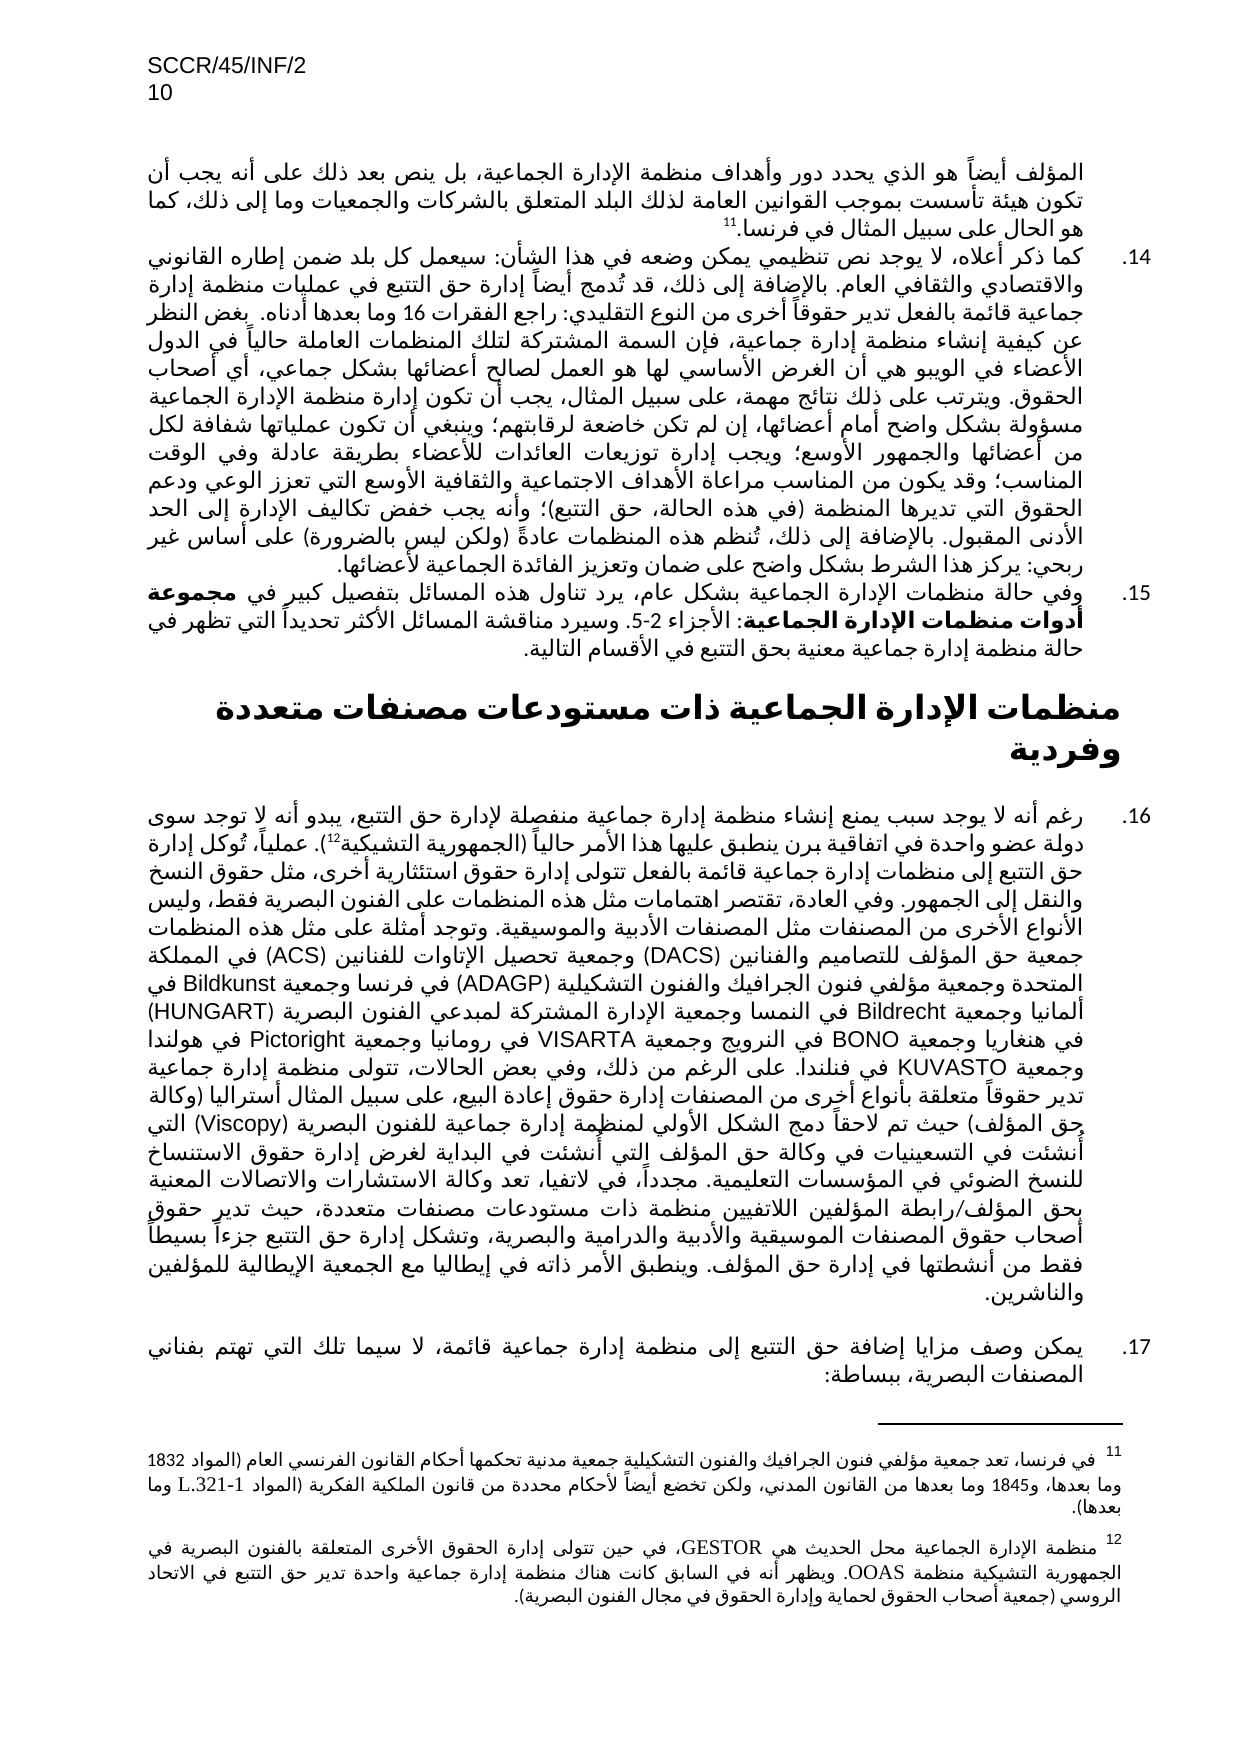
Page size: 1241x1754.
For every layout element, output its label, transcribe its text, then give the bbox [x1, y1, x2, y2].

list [147, 158, 1122, 242]
list وفي حالة منظمات الإدارة الجماعية بشكل عام، يرد تناول هذه المسائل بتفصيل كبير في مجموعة أدوات منظمات الإدارة الجماعية: الأجزاء 2-5. وسيرد مناقشة المسائل الأكثر تحديداً التي تظهر في حالة منظمة إدارة جماعية معنية بحق التتبع في الأقسام التالية. [147, 578, 1122, 662]
list رغم أنه لا يوجد سبب يمنع إنشاء منظمة إدارة جماعية منفصلة لإدارة حق التتبع، يبدو أنه لا توجد سوى دولة عضو واحدة في اتفاقية برن ينطبق عليها هذا الأمر حالياً (الجمهورية التشيكية). عملياً، تُوكل إدارة حق التتبع إلى منظمات إدارة جماعية قائمة بالفعل تتولى إدارة حقوق استئثارية أخرى، مثل حقوق النسخ والنقل إلى الجمهور. وفي العادة، تقتصر اهتمامات مثل هذه المنظمات على الفنون البصرية فقط، وليس الأنواع الأخرى من المصنفات مثل المصنفات الأدبية والموسيقية. وتوجد أمثلة على مثل هذه المنظمات جمعية حق المؤلف للتصاميم والفنانين (DACS) وجمعية تحصيل الإتاوات للفنانين (ACS) في المملكة المتحدة وجمعية مؤلفي فنون الجرافيك والفنون التشكيلية (ADAGP) في فرنسا وجمعية Bildkunst في ألمانيا وجمعية Bildrecht في النمسا وجمعية الإدارة المشتركة لمبدعي الفنون البصرية (HUNGART) في هنغاريا وجمعية BONO في النرويج وجمعية VISARTA في رومانيا وجمعية Pictoright في هولندا وجمعية KUVASTO في فنلندا. على الرغم من ذلك، وفي بعض الحالات، تتولى منظمة إدارة جماعية تدير حقوقاً متعلقة بأنواع أخرى من المصنفات إدارة حقوق إعادة البيع، على سبيل المثال أستراليا (وكالة حق المؤلف) حيث تم لاحقاً دمج الشكل الأولي لمنظمة إدارة جماعية للفنون البصرية (Viscopy) التي أُنشئت في التسعينيات في وكالة حق المؤلف التي أُنشئت في البداية لغرض إدارة حقوق الاستنساخ للنسخ الضوئي في المؤسسات التعليمية. مجدداً، في لاتفيا، تعد وكالة الاستشارات والاتصالات المعنية بحق المؤلف/رابطة المؤلفين اللاتفيين منظمة ذات مستودعات مصنفات متعددة، حيث تدير حقوق أصحاب حقوق المصنفات الموسيقية والأدبية والدرامية والبصرية، وتشكل إدارة حق التتبع جزءاً بسيطاً فقط من أنشطتها في إدارة حق المؤلف. وينطبق الأمر ذاته في إيطاليا مع الجمعية الإيطالية للمؤلفين والناشرين. [147, 801, 1122, 1306]
subtitle منظمات الإدارة الجماعية ذات مستودعات مصنفات متعددة وفردية [147, 687, 1122, 769]
list يمكن وصف مزايا إضافة حق التتبع إلى منظمة إدارة جماعية قائمة، لا سيما تلك التي تهتم بفناني المصنفات البصرية، ببساطة: [147, 1332, 1122, 1388]
list كما ذكر أعلاه، لا يوجد نص تنظيمي يمكن وضعه في هذا الشأن: سيعمل كل بلد ضمن إطاره القانوني والاقتصادي والثقافي العام. بالإضافة إلى ذلك، قد تُدمج أيضاً إدارة حق التتبع في عمليات منظمة إدارة جماعية قائمة بالفعل تدير حقوقاً أخرى من النوع التقليدي: راجع الفقرات 16 وما بعدها أدناه. بغض النظر عن كيفية إنشاء منظمة إدارة جماعية، فإن السمة المشتركة لتلك المنظمات العاملة حالياً في الدول الأعضاء في الويبو هي أن الغرض الأساسي لها هو العمل لصالح أعضائها بشكل جماعي، أي أصحاب الحقوق. ويترتب على ذلك نتائج مهمة، على سبيل المثال، يجب أن تكون إدارة منظمة الإدارة الجماعية مسؤولة بشكل واضح أمام أعضائها، إن لم تكن خاضعة لرقابتهم؛ وينبغي أن تكون عملياتها شفافة لكل من أعضائها والجمهور الأوسع؛ ويجب إدارة توزيعات العائدات للأعضاء بطريقة عادلة وفي الوقت المناسب؛ وقد يكون من المناسب مراعاة الأهداف الاجتماعية والثقافية الأوسع التي تعزز الوعي ودعم الحقوق التي تديرها المنظمة (في هذه الحالة، حق التتبع)؛ وأنه يجب خفض تكاليف الإدارة إلى الحد الأدنى المقبول. بالإضافة إلى ذلك، تُنظم هذه المنظمات عادةً (ولكن ليس بالضرورة) على أساس غير ربحي: يركز هذا الشرط بشكل واضح على ضمان وتعزيز الفائدة الجماعية لأعضائها. [147, 242, 1122, 578]
